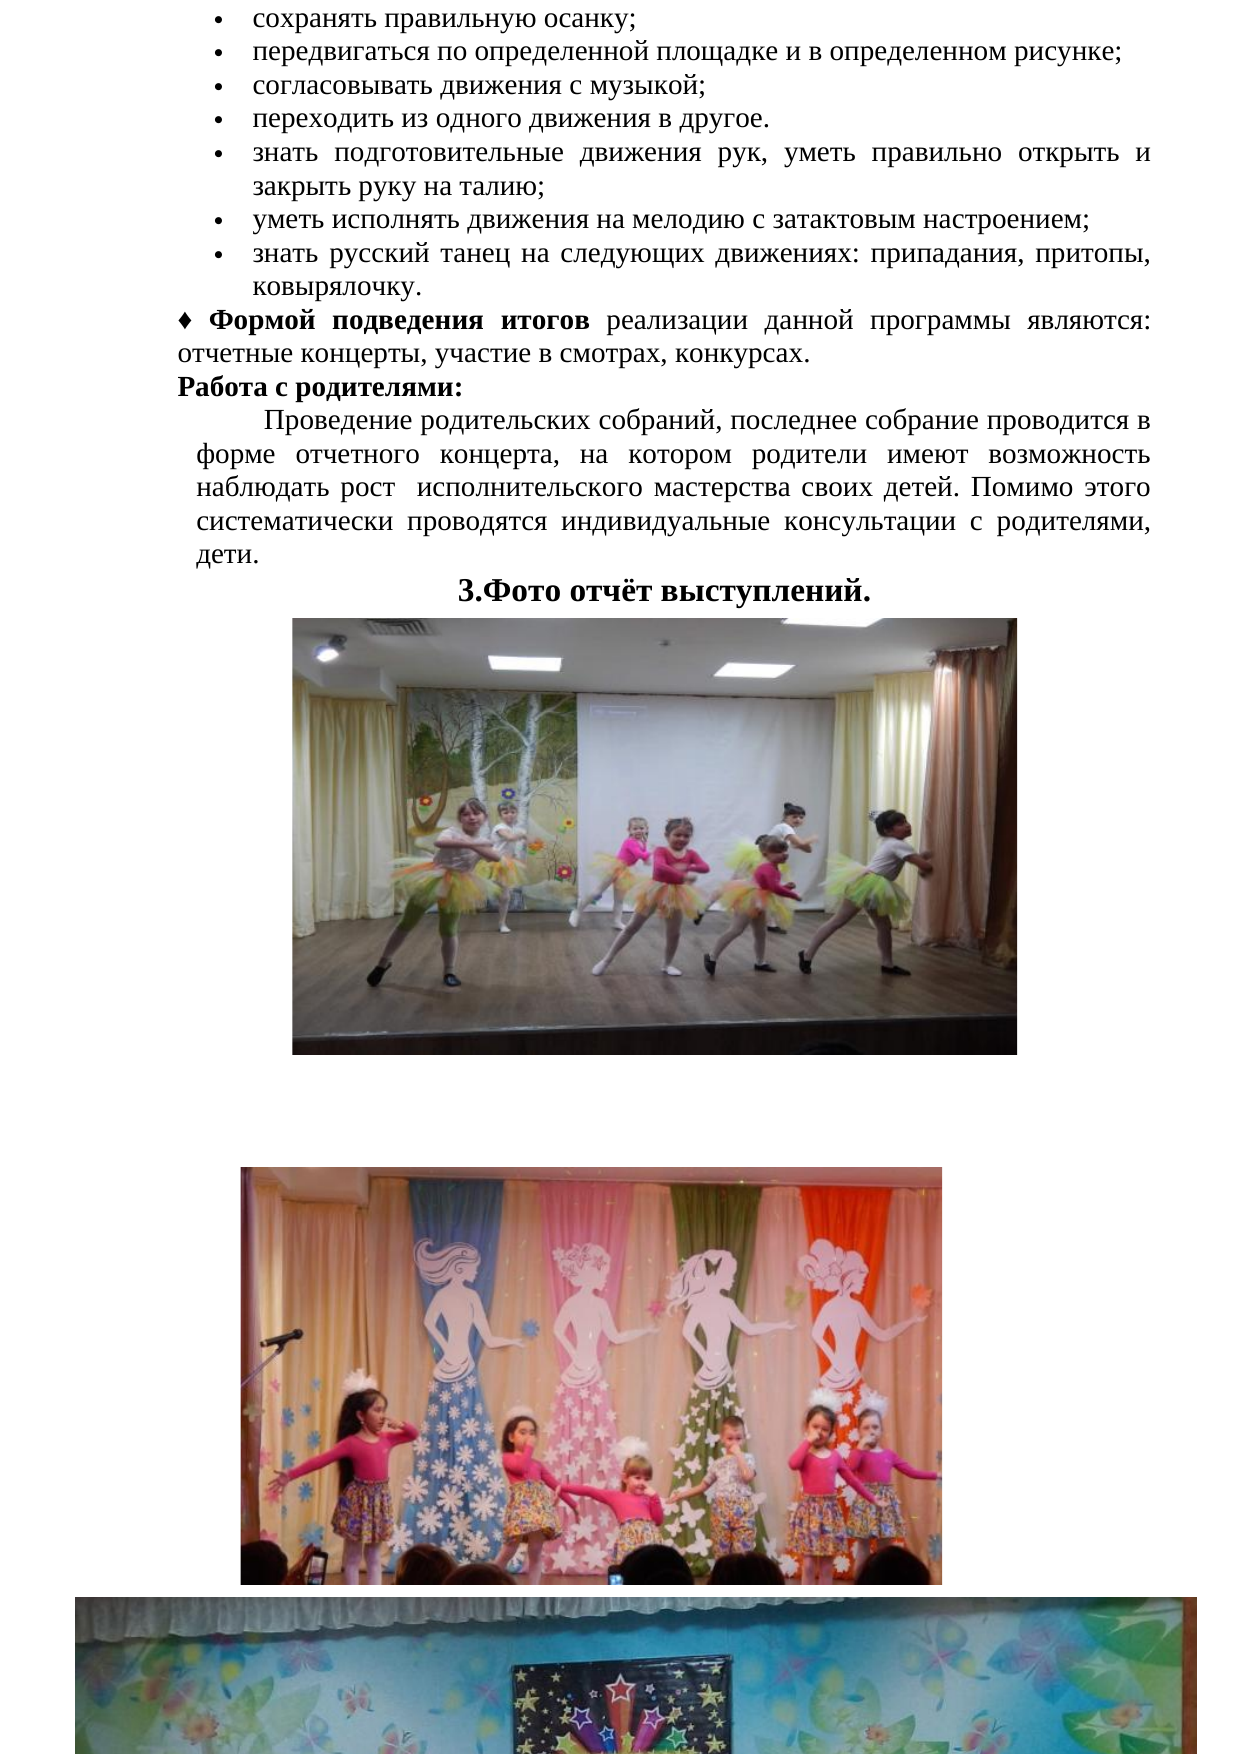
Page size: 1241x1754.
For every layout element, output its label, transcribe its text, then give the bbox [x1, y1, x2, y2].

text Работа с родителями: [102, 369, 1152, 402]
list знать русский танец на следующих движениях: припадания, притопы, ковырялочку. [215, 235, 1152, 302]
list переходить из одного движения в другое. [215, 101, 1152, 134]
list уметь исполнять движения на мелодию с затактовым настроением; [215, 201, 1152, 235]
picture [240, 1167, 943, 1585]
text ♦ Формой подведения итогов реализации данной программы являются: отчетные концерты, участие в смотрах, конкурсах. [177, 302, 1152, 369]
list сохранять правильную осанку; [215, 0, 1152, 33]
text Проведение родительских собраний, последнее собрание проводится в форме отчетного концерта, на котором родители имеют возможность наблюдать рост исполнительского мастерства своих детей. Помимо этого систематически проводятся индивидуальные консультации с родителями, дети. [177, 402, 1152, 570]
list знать подготовительные движения рук, уметь правильно открыть и закрыть руку на талию; [215, 134, 1152, 201]
text 3.Фото отчёт выступлений. [177, 570, 1152, 608]
picture [292, 618, 1018, 1055]
picture [75, 1597, 1197, 1754]
list согласовывать движения с музыкой; [215, 67, 1152, 101]
list передвигаться по определенной площадке и в определенном рисунке; [215, 33, 1152, 67]
